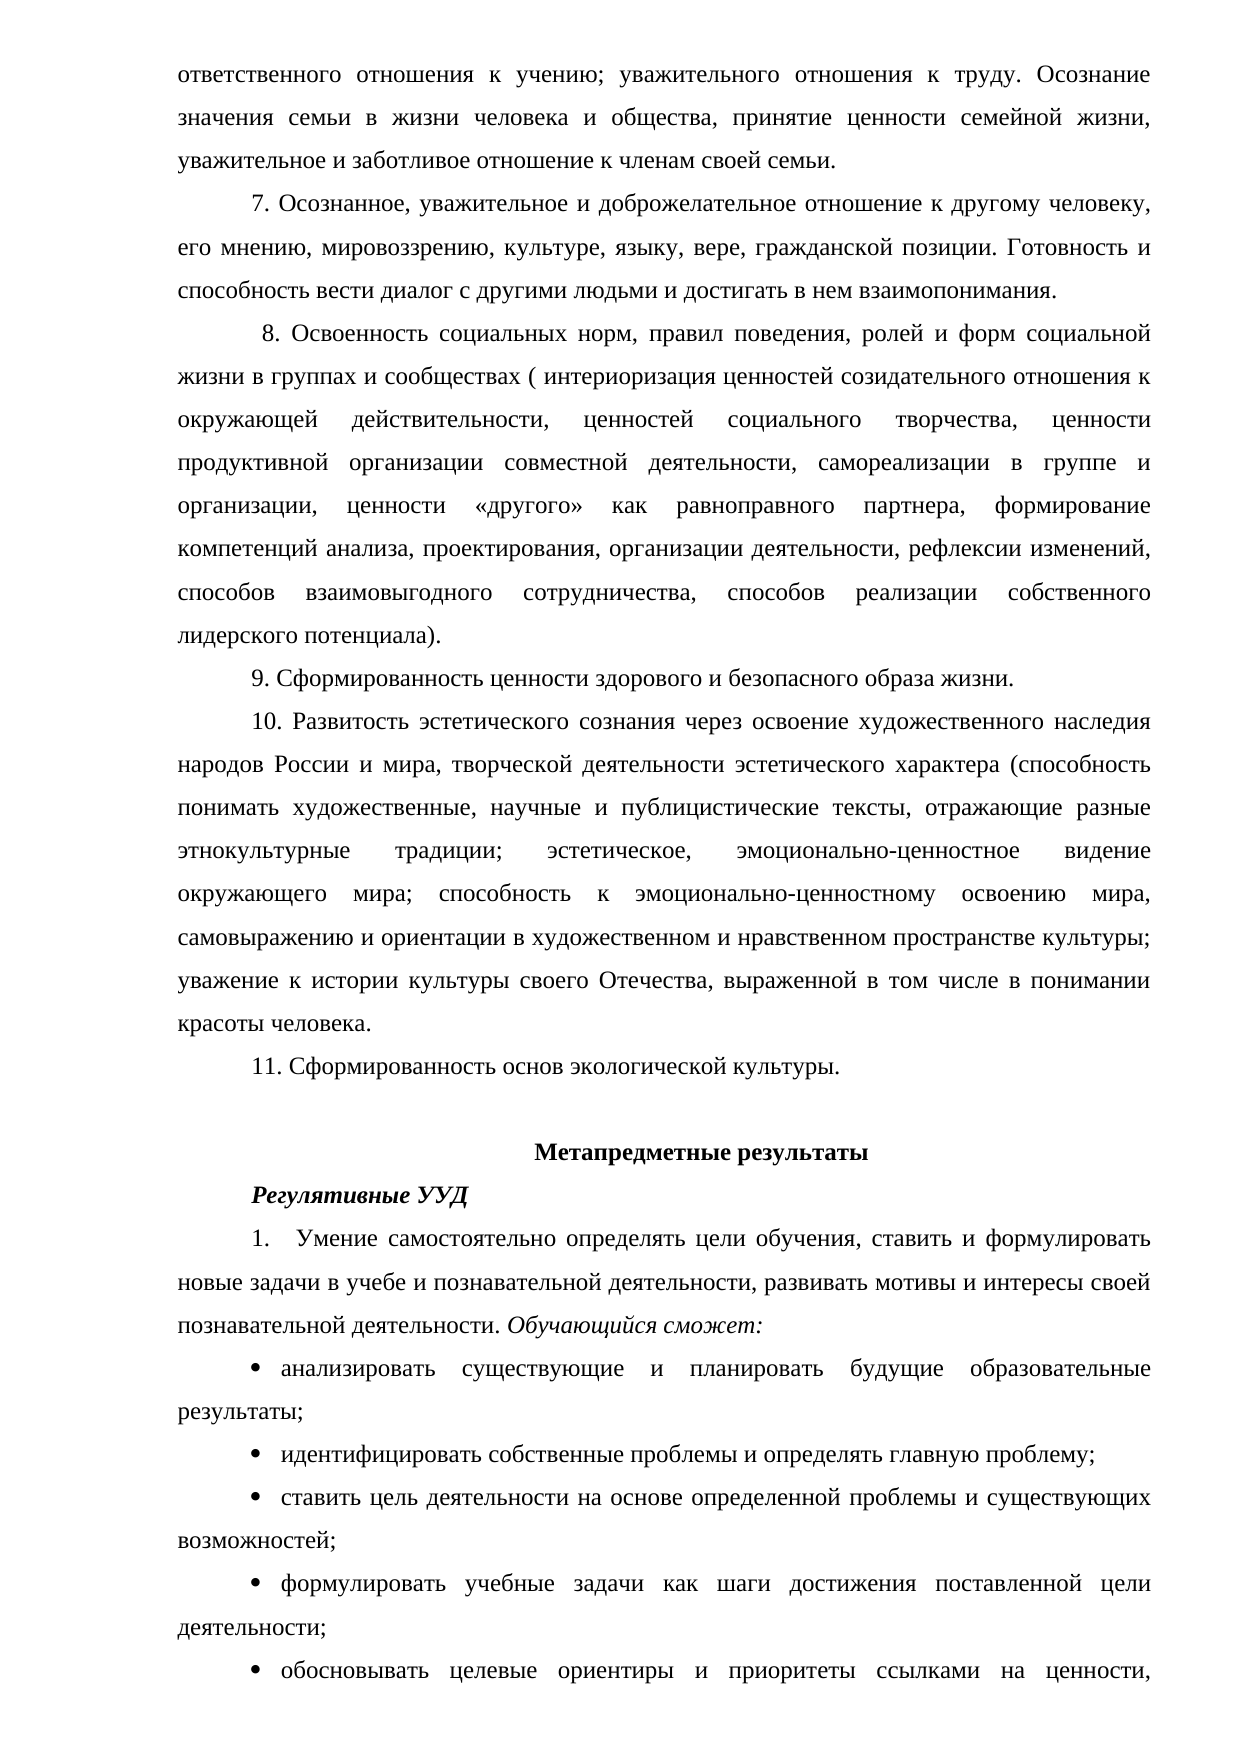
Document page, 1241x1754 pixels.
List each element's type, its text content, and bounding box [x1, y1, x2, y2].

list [177, 1655, 1152, 1683]
text 9. Сформированность ценности здорового и безопасного образа жизни. [177, 663, 1152, 692]
text 11. Сформированность основ экологической культуры. [177, 1051, 1152, 1080]
text 7. Осознанное, уважительное и доброжелательное отношение к другому человеку, его мнению, мировоззрению, культуре, языку, вере, гражданской позиции. Готовность и способность вести диалог с другими людьми и достигать в нем взаимопонимания. [177, 188, 1152, 303]
list анализировать существующие и планировать будущие образовательные результаты; [177, 1353, 1152, 1425]
text 8. Освоенность социальных норм, правил поведения, ролей и форм социальной жизни в группах и сообществах ( интериоризация ценностей созидательного отношения к окружающей действительности, ценностей социального творчества, ценности продуктивной организации совместной деятельности, самореализации в группе и организации, ценности «другого» как равноправного партнера, формирование компетенций анализа, проектирования, организации деятельности, рефлексии изменений, способов взаимовыгодного сотрудничества, способов реализации собственного лидерского потенциала). [177, 318, 1152, 648]
text Метапредметные результаты [177, 1137, 1152, 1166]
text Регулятивные УУД [177, 1180, 1152, 1209]
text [177, 59, 1152, 174]
list идентифицировать собственные проблемы и определять главную проблему; [177, 1439, 1152, 1468]
text 10. Развитость эстетического сознания через освоение художественного наследия народов России и мира, творческой деятельности эстетического характера (способность понимать художественные, научные и публицистические тексты, отражающие разные этнокультурные традиции; эстетическое, эмоционально-ценностное видение окружающего мира; способность к эмоционально-ценностному освоению мира, самовыражению и ориентации в художественном и нравственном пространстве культуры; уважение к истории культуры своего Отечества, выраженной в том числе в понимании красоты человека. [177, 706, 1152, 1037]
list ставить цель деятельности на основе определенной проблемы и существующих возможностей; [177, 1482, 1152, 1554]
list формулировать учебные задачи как шаги достижения поставленной цели деятельности; [177, 1568, 1152, 1640]
list Умение самостоятельно определять цели обучения, ставить и формулировать новые задачи в учебе и познавательной деятельности, развивать мотивы и интересы своей познавательной деятельности. Обучающийся сможет: [177, 1223, 1152, 1338]
